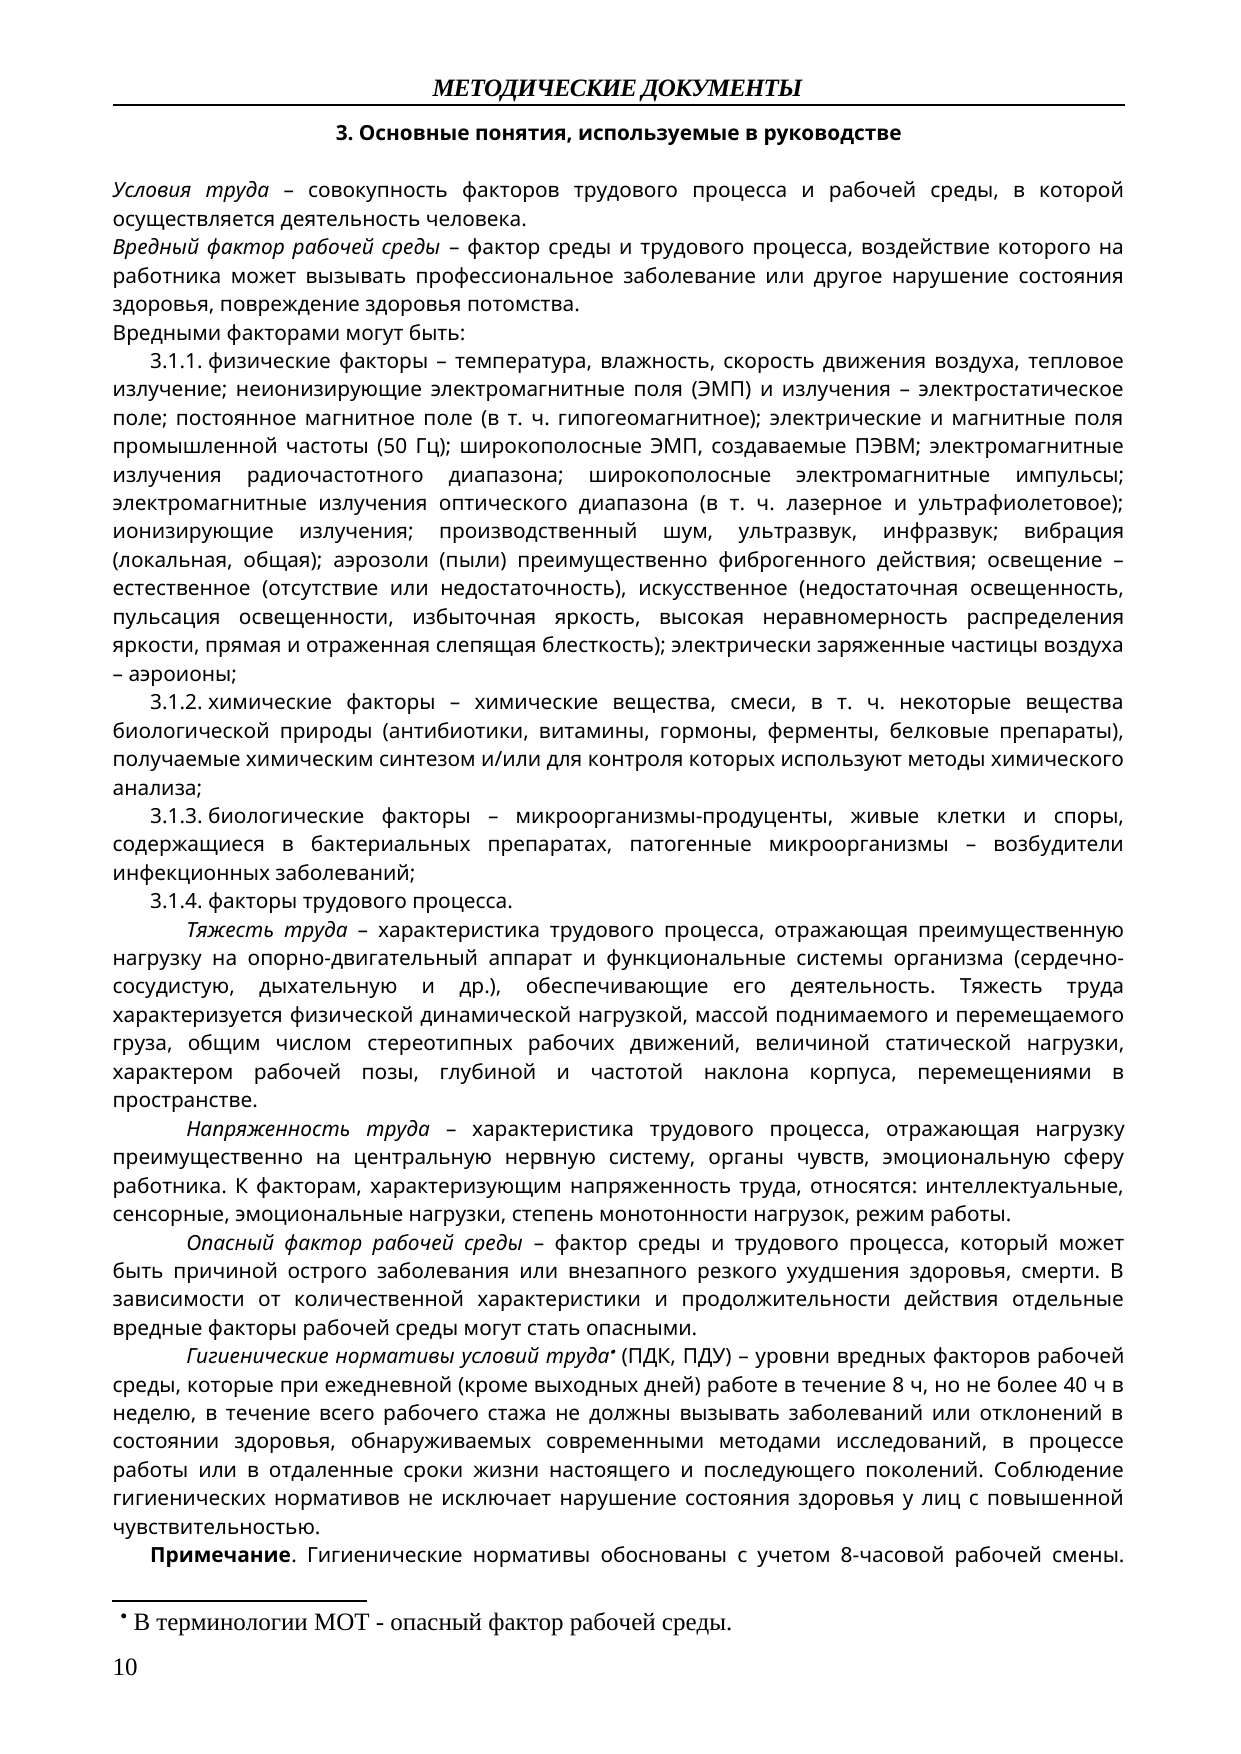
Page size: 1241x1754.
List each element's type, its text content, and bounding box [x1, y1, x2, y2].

list Гигиенические нормативы условий труда (ПДК, ПДУ) – уровни вредных факторов рабочей среды, которые при ежедневной (кроме выходных дней) работе в течение 8 ч, но не более 40 ч в неделю, в течение всего рабочего стажа не должны вызывать заболеваний или отклонений в состоянии здоровья, обнаруживаемых современными методами исследований, в процессе работы или в отдаленные сроки жизни настоящего и последующего поколений. Соблюдение гигиенических нормативов не исключает нарушение состояния здоровья у лиц с повышенной чувствительностью. [112, 1341, 1125, 1540]
text биологические факторы – микроорганизмы-продуценты, живые клетки и споры, содержащиеся в бактериальных препаратах, патогенные микроорганизмы – возбудители инфекционных заболеваний; [112, 801, 1125, 886]
list Опасный фактор рабочей среды – фактор среды и трудового процесса, который может быть причиной острого заболевания или внезапного резкого ухудшения здоровья, смерти. В зависимости от количественной характеристики и продолжительности действия отдельные вредные факторы рабочей среды могут стать опасными. [112, 1228, 1125, 1341]
list Напряженность труда – характеристика трудового процесса, отражающая нагрузку преимущественно на центральную нервную систему, органы чувств, эмоциональную сферу работника. К факторам, характеризующим напряженность труда, относятся: интеллектуальные, сенсорные, эмоциональные нагрузки, степень монотонности нагрузок, режим работы. [112, 1114, 1125, 1228]
text физические факторы – температура, влажность, скорость движения воздуха, тепловое излучение; неионизирующие электромагнитные поля (ЭМП) и излучения – электростатическое поле; постоянное магнитное поле (в т. ч. гипогеомагнитное); электрические и магнитные поля промышленной частоты (50 Гц); широкополосные ЭМП, создаваемые ПЭВМ; электромагнитные излучения радиочастотного диапазона; широкополосные электромагнитные импульсы; электромагнитные излучения оптического диапазона (в т. ч. лазерное и ультрафиолетовое); ионизирующие излучения; производственный шум, ультразвук, инфразвук; вибрация (локальная, общая); аэрозоли (пыли) преимущественно фиброгенного действия; освещение – естественное (отсутствие или недостаточность), искусственное (недостаточная освещенность, пульсация освещенности, избыточная яркость, высокая неравномерность распределения яркости, прямая и отраженная слепящая блесткость); электрически заряженные частицы воздуха – аэроионы; [112, 346, 1125, 687]
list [112, 1540, 1125, 1569]
text факторы трудового процесса. [112, 886, 1125, 915]
list Условия труда – совокупность факторов трудового процесса и рабочей среды, в которой осуществляется деятельность человека. [112, 175, 1125, 232]
text химические факторы – химические вещества, смеси, в т. ч. некоторые вещества биологической природы (антибиотики, витамины, гормоны, ферменты, белковые препараты), получаемые химическим синтезом и/или для контроля которых используют методы химического анализа; [112, 687, 1125, 801]
list Тяжесть труда – характеристика трудового процесса, отражающая преимущественную нагрузку на опорно-двигательный аппарат и функциональные системы организма (сердечно-сосудистую, дыхательную и др.), обеспечивающие его деятельность. Тяжесть труда характеризуется физической динамической нагрузкой, массой поднимаемого и перемещаемого груза, общим числом стереотипных рабочих движений, величиной статической нагрузки, характером рабочей позы, глубиной и частотой наклона корпуса, перемещениями в пространстве. [112, 915, 1125, 1114]
list Вредный фактор рабочей среды – фактор среды и трудового процесса, воздействие которого на работника может вызывать профессиональное заболевание или другое нарушение состояния здоровья, повреждение здоровья потомства. [112, 232, 1125, 318]
list Вредными факторами могут быть: [112, 318, 1125, 346]
text Основные понятия, используемые в руководстве [112, 118, 1125, 147]
